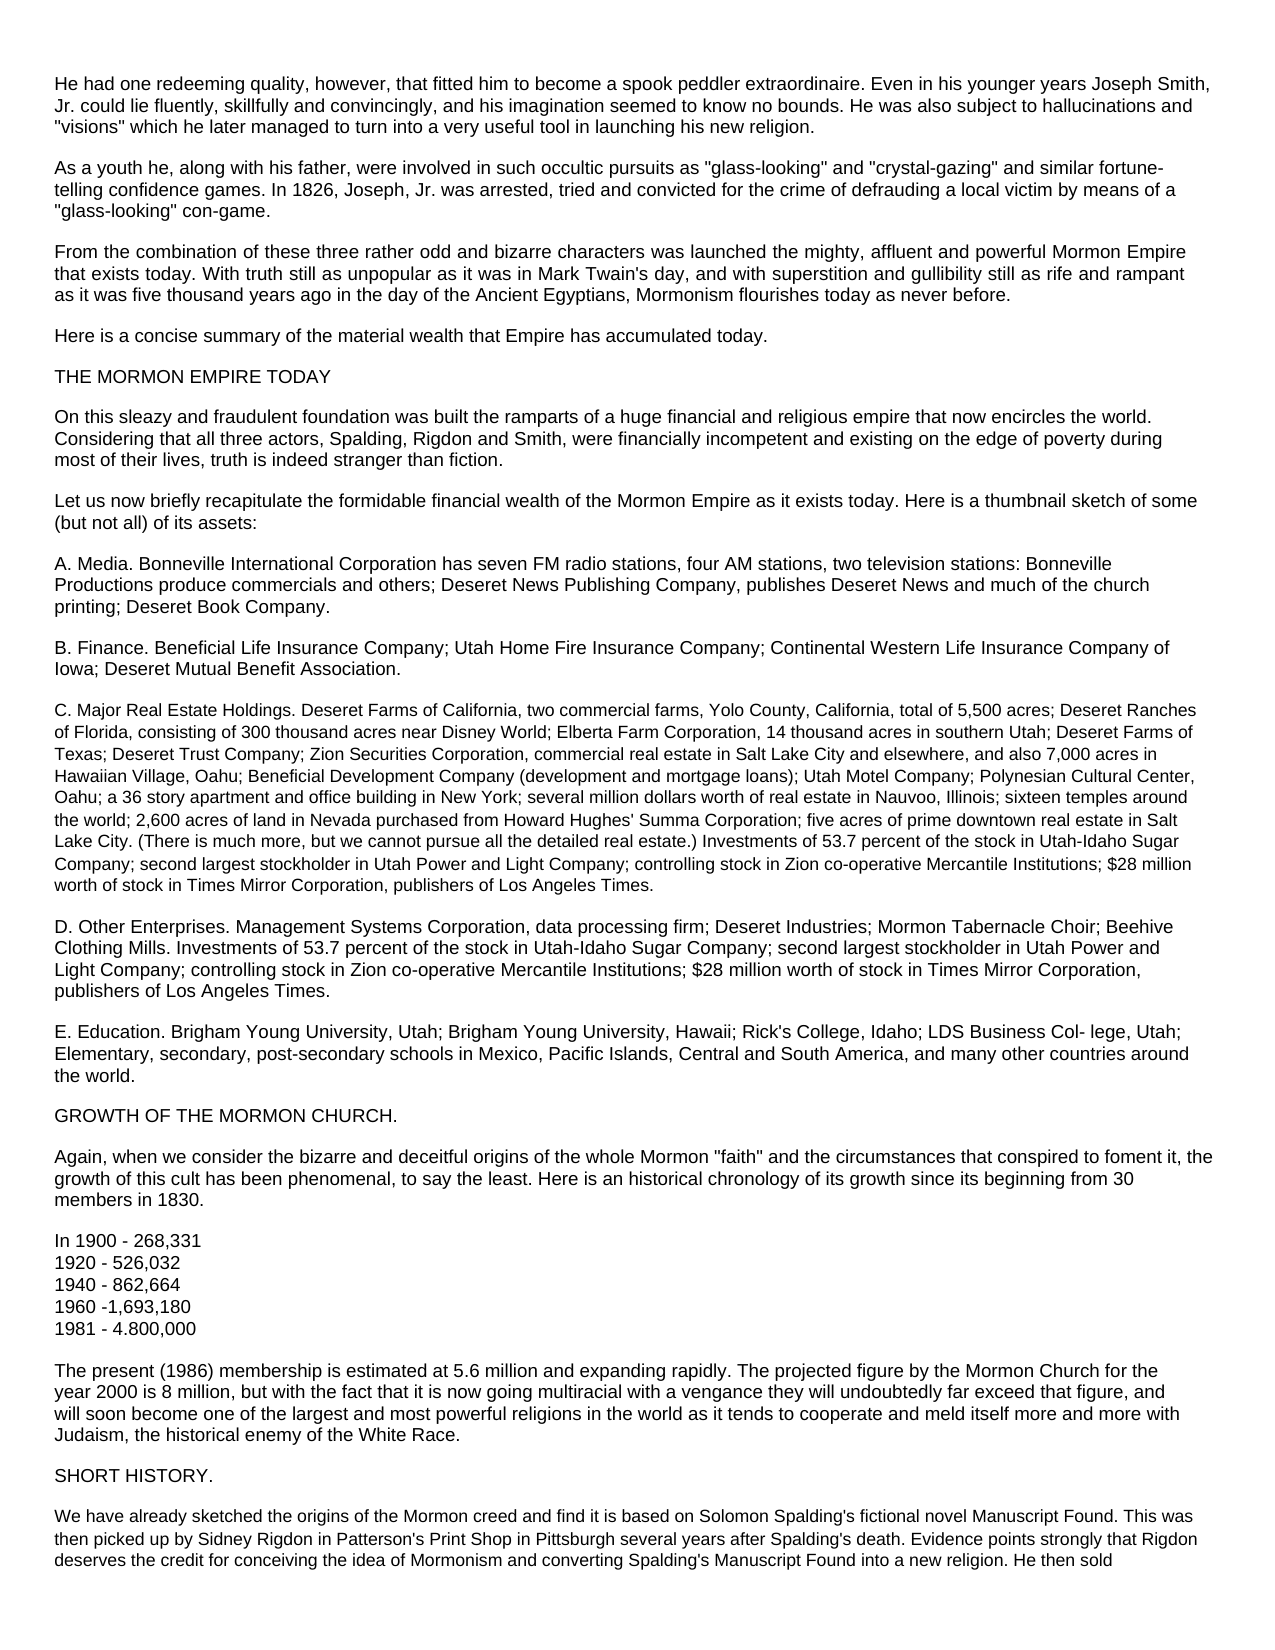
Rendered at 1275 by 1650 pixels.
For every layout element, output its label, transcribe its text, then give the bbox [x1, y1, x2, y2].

text Let us now briefly recapitulate the formidable financial wealth of the Mormon Empire as it exists today. Here is a thumbnail sketch of some (but not all) of its assets: [54, 491, 1212, 533]
text THE MORMON EMPIRE TODAY [54, 365, 1219, 387]
text Again, when we consider the bizarre and deceitful origins of the whole Mormon "faith" and the circumstances that conspired to foment it, the growth of this cult has been phenomenal, to say the least. Here is an historical chronology of its growth since its beginning from 30 members in 1830. [54, 1147, 1214, 1211]
text 1960 -1,693,180 [54, 1296, 1219, 1317]
text 1981 - 4.800,000 [54, 1318, 1219, 1339]
text The present (1986) membership is estimated at 5.6 million and expanding rapidly. The projected figure by the Mormon Church for the year 2000 is 8 million, but with the fact that it is now going multiracial with a vengance they will undoubtedly far exceed that figure, and will soon become one of the largest and most powerful religions in the world as it tends to cooperate and meld itself more and more with Judaism, the historical enemy of the White Race. [54, 1359, 1194, 1446]
text C. Major Real Estate Holdings. Deseret Farms of California, two commercial farms, Yolo County, California, total of 5,500 acres; Deseret Ranches of Florida, consisting of 300 thousand acres near Disney World; Elberta Farm Corporation, 14 thousand acres in southern Utah; Deseret Farms of Texas; Deseret Trust Company; Zion Securities Corporation, commercial real estate in Salt Lake City and elsewhere, and also 7,000 acres in Hawaiian Village, Oahu; Beneficial Development Company (development and mortgage loans); Utah Motel Company; Polynesian Cultural Center, Oahu; a 36 story apartment and office building in New York; several million dollars worth of real estate in Nauvoo, Illinois; sixteen temples around the world; 2,600 acres of land in Nevada purchased from Howard Hughes' Summa Corporation; five acres of prime downtown real estate in Salt Lake City. (There is much more, but we cannot pursue all the detailed real estate.) Investments of 53.7 percent of the stock in Utah-Idaho Sugar Company; second largest stockholder in Utah Power and Light Company; controlling stock in Zion co-operative Mercantile Institutions; $28 million worth of stock in Times Mirror Corporation, publishers of Los Angeles Times. [54, 699, 1217, 896]
text E. Education. Brigham Young University, Utah; Brigham Young University, Hawaii; Rick's College, Idaho; LDS Business Col- lege, Utah; Elementary, secondary, post-secondary schools in Mexico, Pacific Islands, Central and South America, and many other countries around the world. [54, 1022, 1198, 1086]
text 1940 - 862,664 [54, 1274, 1219, 1295]
text Here is a concise summary of the material wealth that Empire has accumulated today. [54, 325, 1219, 347]
text We have already sketched the origins of the Mormon creed and find it is based on Solomon Spalding's fictional novel Manuscript Found. This was then picked up by Sidney Rigdon in Patterson's Print Shop in Pittsburgh several years after Spalding's death. Evidence points strongly that Rigdon deserves the credit for conceiving the idea of Mormonism and converting Spalding's Manuscript Found into a new religion. He then sold [54, 1506, 1219, 1571]
text SHORT HISTORY. [54, 1465, 1219, 1486]
text A. Media. Bonneville International Corporation has seven FM radio stations, four AM stations, two television stations: Bonneville Productions produce commercials and others; Deseret News Publishing Company, publishes Deseret News and much of the church printing; Deseret Book Company. [54, 553, 1214, 617]
text GROWTH OF THE MORMON CHURCH. [54, 1105, 1219, 1127]
text In 1900 - 268,331 [54, 1230, 1219, 1251]
text 1920 - 526,032 [54, 1252, 1219, 1273]
text As a youth he, along with his father, were involved in such occultic pursuits as "glass-looking" and "crystal-gazing" and similar fortune-telling confidence games. In 1826, Joseph, Jr. was arrested, tried and convicted for the crime of defrauding a local victim by means of a "glass-looking" con-game. [54, 158, 1192, 222]
text From the combination of these three rather odd and bizarre characters was launched the mighty, affluent and powerful Mormon Empire that exists today. With truth still as unpopular as it was in Mark Twain's day, and with superstition and gullibility still as rife and rampant as it was five thousand years ago in the day of the Ancient Egyptians, Mormonism flourishes today as never before. [54, 242, 1187, 306]
text He had one redeeming quality, however, that fitted him to become a spook peddler extraordinaire. Even in his younger years Joseph Smith, Jr. could lie fluently, skillfully and convincingly, and his imagination seemed to know no bounds. He was also subject to hallucinations and "visions" which he later managed to turn into a very useful tool in launching his new religion. [54, 73, 1214, 137]
text On this sleazy and fraudulent foundation was built the ramparts of a huge financial and religious empire that now encircles the world. Considering that all three actors, Spalding, Rigdon and Smith, were financially incompetent and existing on the edge of poverty during most of their lives, truth is indeed stranger than fiction. [54, 407, 1206, 471]
text B. Finance. Beneficial Life Insurance Company; Utah Home Fire Insurance Company; Continental Western Life Insurance Company of Iowa; Deseret Mutual Benefit Association. [54, 637, 1198, 679]
text D. Other Enterprises. Management Systems Corporation, data processing firm; Deseret Industries; Mormon Tabernacle Choir; Beehive Clothing Mills. Investments of 53.7 percent of the stock in Utah-Idaho Sugar Company; second largest stockholder in Utah Power and Light Company; controlling stock in Zion co-operative Mercantile Institutions; $28 million worth of stock in Times Mirror Corporation, publishers of Los Angeles Times. [54, 916, 1185, 1002]
